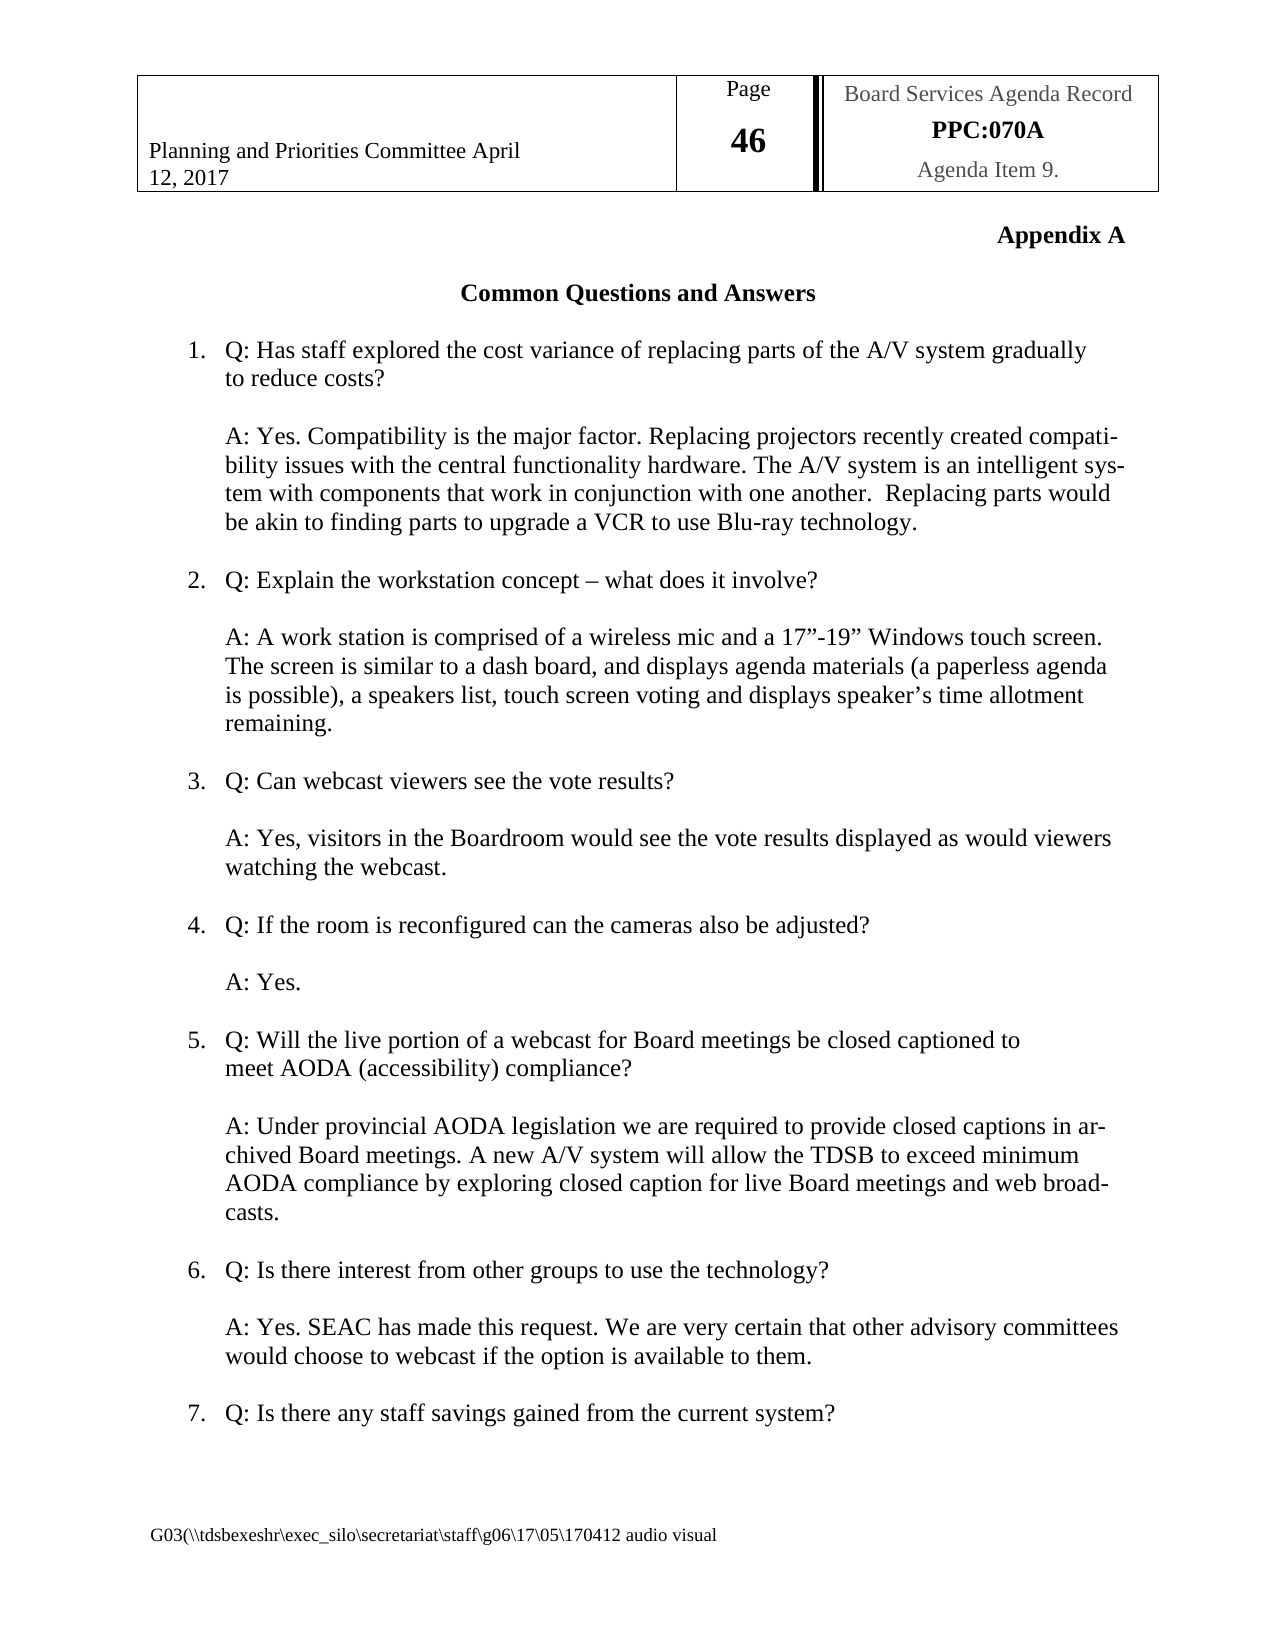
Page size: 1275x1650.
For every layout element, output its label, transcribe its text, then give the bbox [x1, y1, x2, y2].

list Q: Can webcast viewers see the vote results? [187, 766, 1148, 795]
list Q: Has staff explored the cost variance of replacing parts of the A/V system gradually to reduce costs? [187, 335, 1109, 392]
list Q: Explain the workstation concept – what does it involve? [187, 565, 1148, 593]
list Q: If the room is reconfigured can the cameras also be adjusted? [187, 910, 1148, 938]
list Q: Is there any staff savings gained from the current system? [187, 1398, 1148, 1427]
list Q: Will the live portion of a webcast for Board meetings be closed captioned to meet AODA (accessibility) compliance? [187, 1025, 1074, 1082]
text Common Questions and Answers [460, 278, 1148, 307]
text A: A work station is comprised of a wireless mic and a 17”-19” Windows touch screen. The screen is similar to a dash board, and displays agenda materials (a paperless agenda is possible), a speakers list, touch screen voting and displays speaker’s time allotment remaining. [225, 622, 1117, 737]
text A: Under provincial AODA legislation we are required to provide closed captions in ar- chived Board meetings. A new A/V system will allow the TDSB to exceed minimum AODA compliance by exploring closed caption for live Board meetings and web broad- casts. [225, 1111, 1124, 1226]
list Q: Is there interest from other groups to use the technology? [187, 1255, 1148, 1283]
table_header Planning and Priorities Committee April 12, 2017 [138, 76, 676, 191]
text A: Yes. [225, 967, 1148, 996]
table_header Page 46 [677, 76, 813, 191]
table_header Board Services Agenda Record PPC:070A Agenda Item 9. [824, 76, 1158, 191]
text A: Yes. SEAC has made this request. We are very certain that other advisory committees would choose to webcast if the option is available to them. [225, 1312, 1148, 1370]
subtitle Appendix A [127, 220, 1125, 249]
text A: Yes. Compatibility is the major factor. Replacing projectors recently created compati- bility issues with the central functionality hardware. The A/V system is an intelligent sys- tem with components that work in conjunction with one another. Replacing parts would be akin to finding parts to upgrade a VCR to use Blu-ray technology. [225, 421, 1130, 536]
text A: Yes, visitors in the Boardroom would see the vote results displayed as would viewers watching the webcast. [225, 823, 1130, 881]
